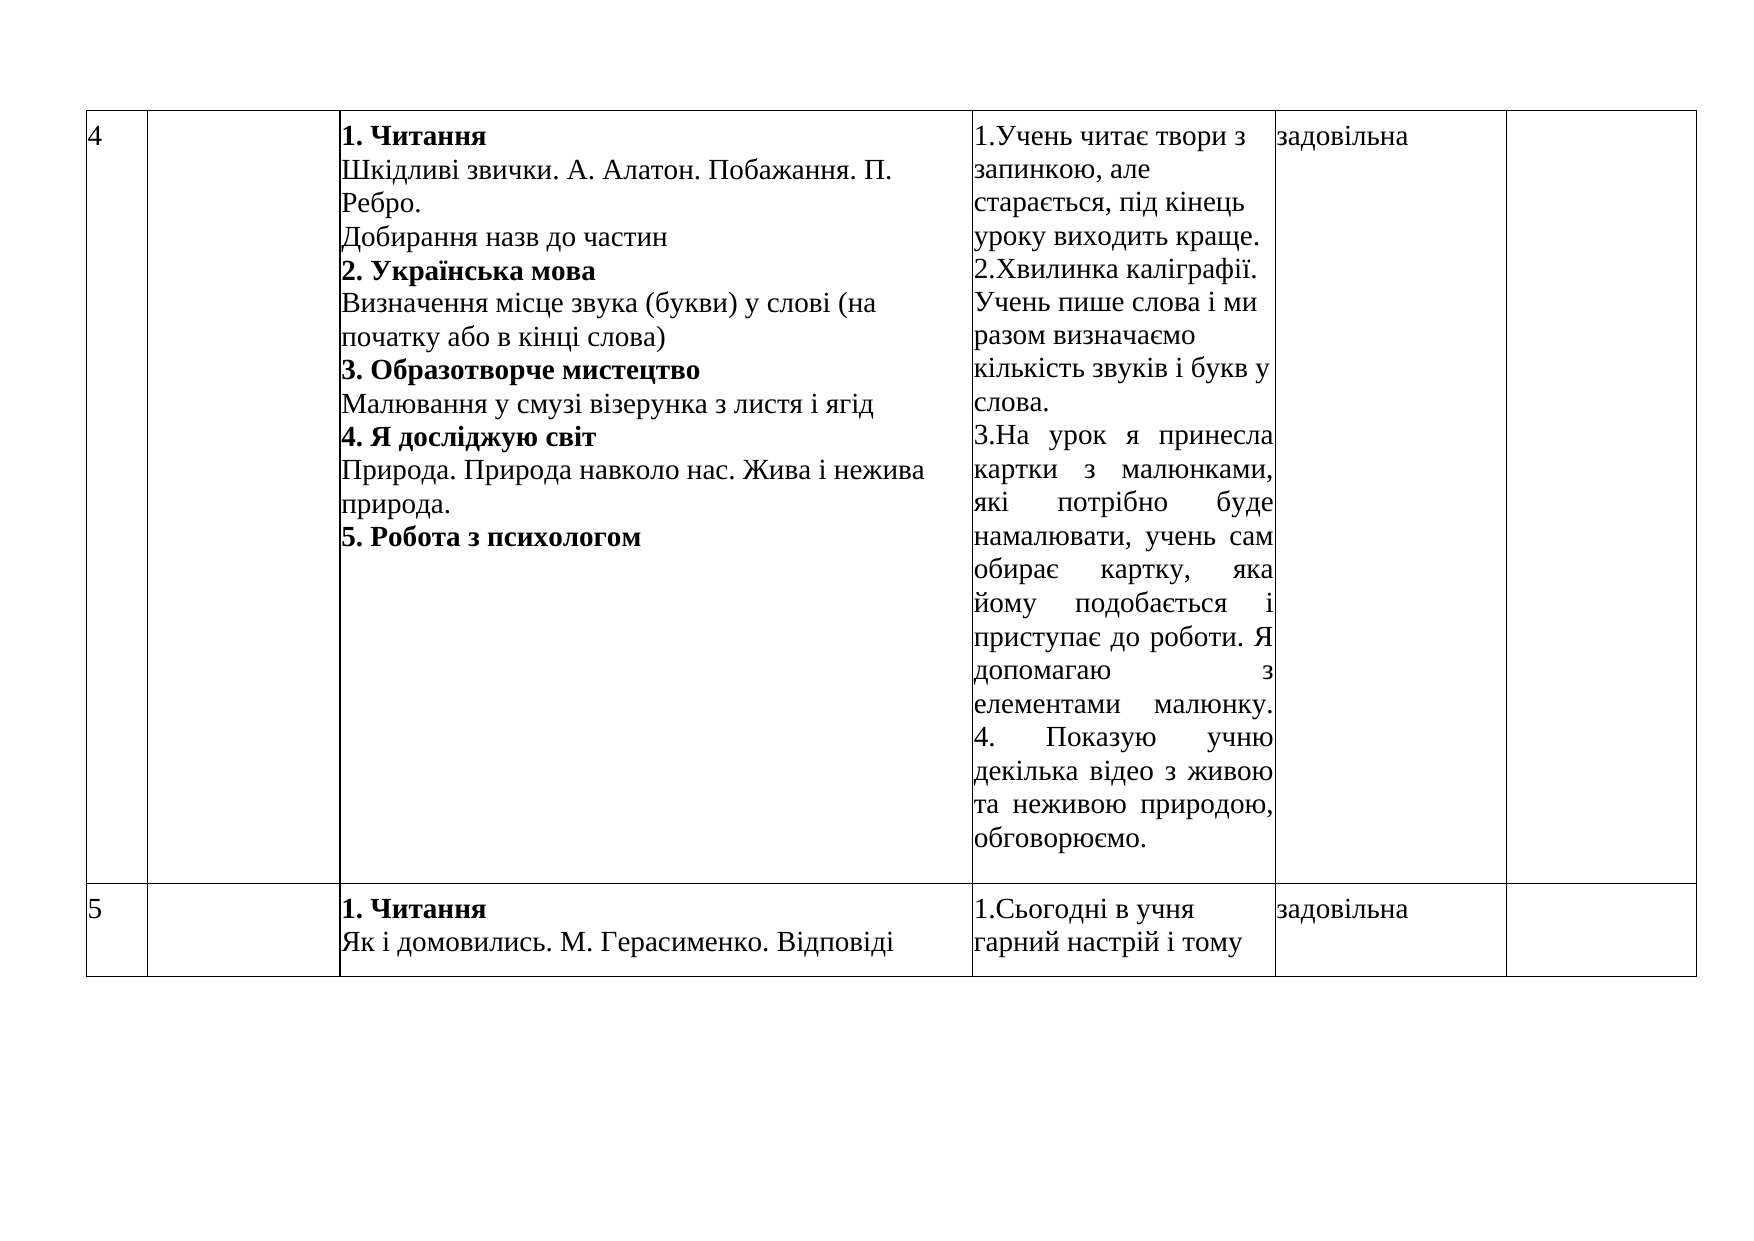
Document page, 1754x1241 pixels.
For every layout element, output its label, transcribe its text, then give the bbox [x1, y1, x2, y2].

table_cell 4 [87, 111, 147, 883]
table_cell 1. Читання Як і домовились. М. Герасименко. Відповіді [341, 884, 972, 976]
table_cell [148, 884, 339, 976]
table_cell задовільна [1276, 111, 1506, 883]
table_cell [148, 111, 339, 883]
table_cell 5 [87, 884, 147, 976]
table_cell Читання Шкідливі звички. А. Алатон. Побажання. П. Ребро. Добирання назв до частин Українська мова Визначення місце звука (букви) у слові (на початку або в кінці слова) Образотворче мистецтво Малювання у смузі візерунка з листя і ягід Я досліджую світ Природа. Природа навколо нас. Жива і нежива природа. Робота з психологом [341, 111, 972, 883]
table_cell 1.Сьогодні в учня гарний настрій і тому [973, 884, 1275, 976]
table_cell [1507, 111, 1696, 883]
table_cell 1.Учень читає твори з запинкою, але старається, під кінець уроку виходить краще. 2.Хвилинка каліграфії. Учень пише слова і ми разом визначаємо кількість звуків і букв у слова. 3.На урок я принесла картки з малюнками, які потрібно буде намалювати, учень сам обирає картку, яка йому подобається і приступає до роботи. Я допомагаю з елементами малюнку. 4. Показую учню декілька відео з живою та неживою природою, обговорюємо. [973, 111, 1275, 883]
table_cell задовільна [1276, 884, 1506, 976]
table_cell [1507, 884, 1696, 976]
